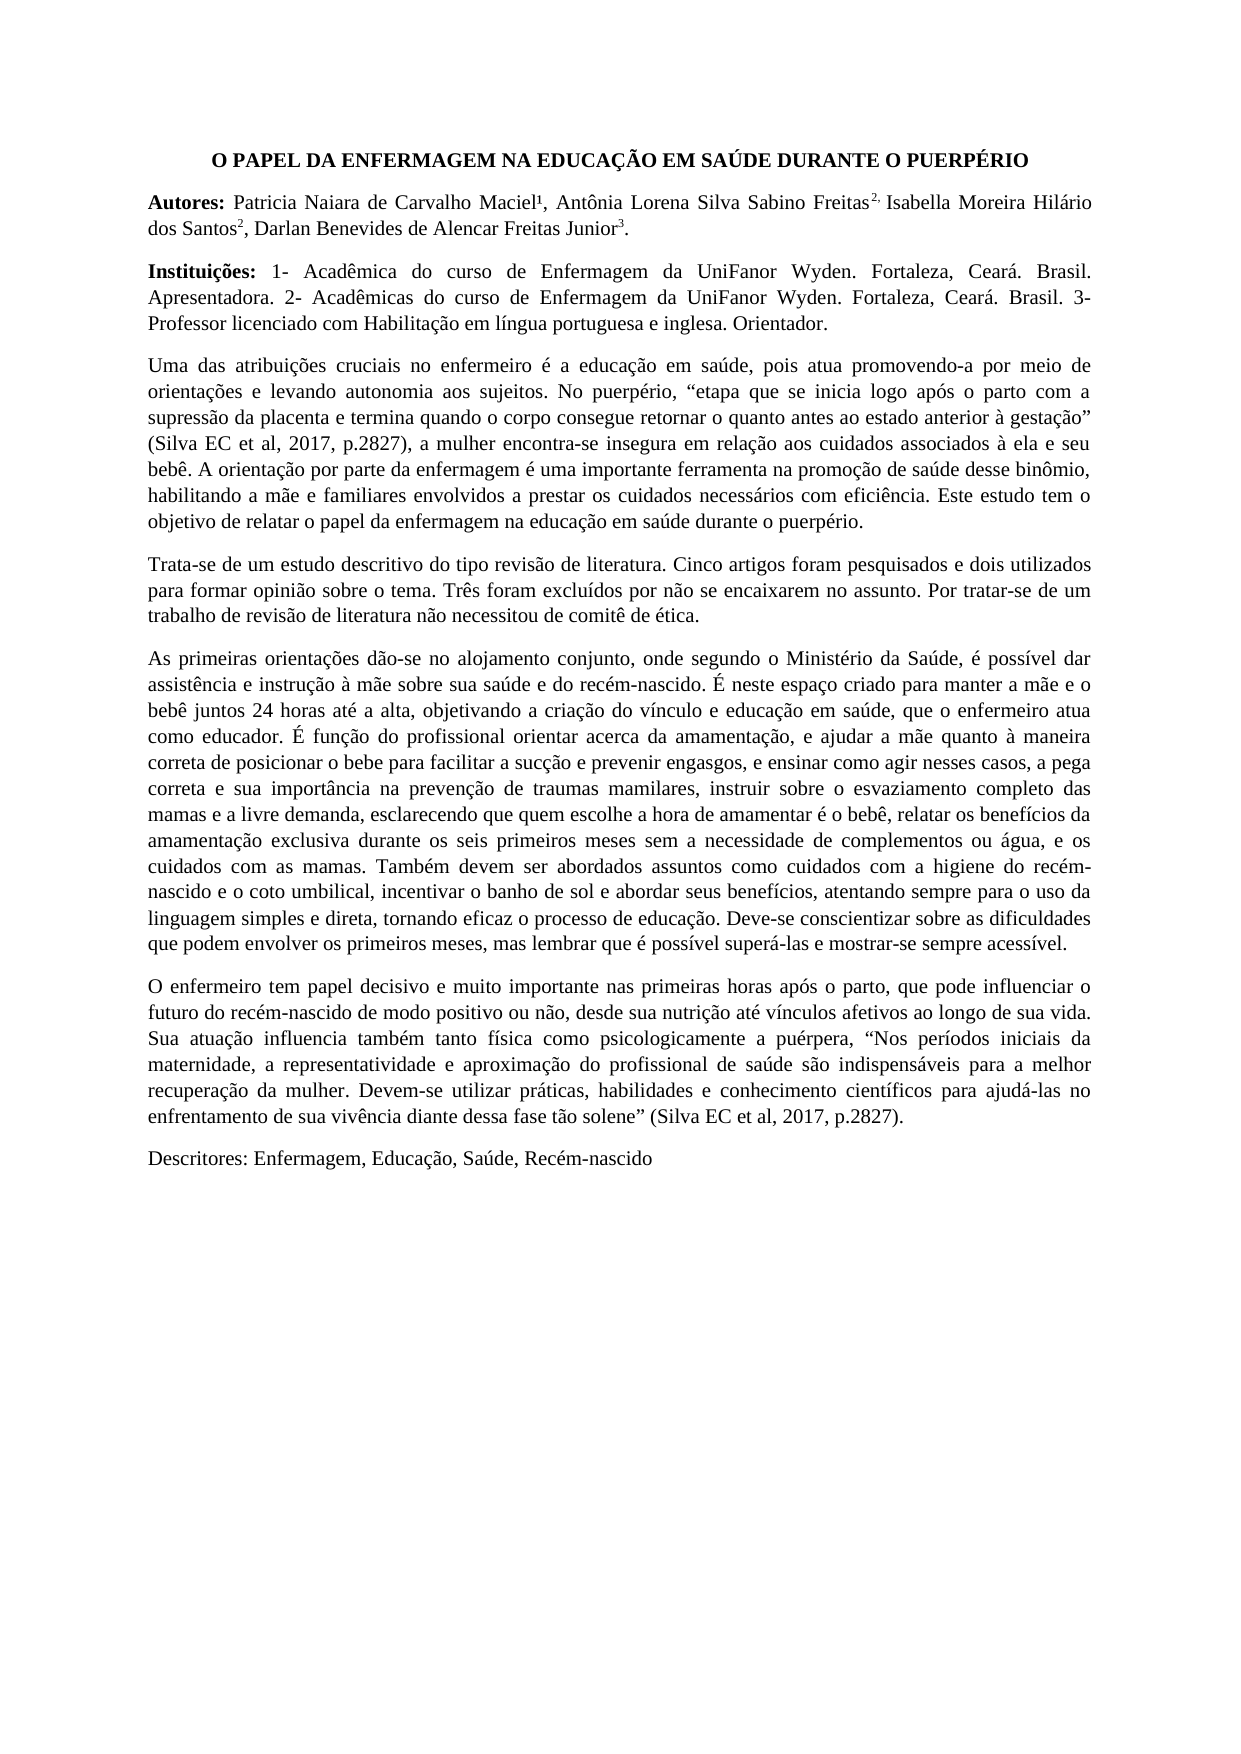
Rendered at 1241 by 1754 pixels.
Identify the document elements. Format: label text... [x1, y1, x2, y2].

text As primeiras orientações dão-se no alojamento conjunto, onde segundo o Ministério da Saúde, é possível dar assistência e instrução à mãe sobre sua saúde e do recém-nascido. É neste espaço criado para manter a mãe e o bebê juntos 24 horas até a alta, objetivando a criação do vínculo e educação em saúde, que o enfermeiro atua como educador. É função do profissional orientar acerca da amamentação, e ajudar a mãe quanto à maneira correta de posicionar o bebe para facilitar a sucção e prevenir engasgos, e ensinar como agir nesses casos, a pega correta e sua importância na prevenção de traumas mamilares, instruir sobre o esvaziamento completo das mamas e a livre demanda, esclarecendo que quem escolhe a hora de amamentar é o bebê, relatar os benefícios da amamentação exclusiva durante os seis primeiros meses sem a necessidade de complementos ou água, e os cuidados com as mamas. Também devem ser abordados assuntos como cuidados com a higiene do recém-nascido e o coto umbilical, incentivar o banho de sol e abordar seus benefícios, atentando sempre para o uso da linguagem simples e direta, tornando eficaz o processo de educação. Deve-se conscientizar sobre as dificuldades que podem envolver os primeiros meses, mas lembrar que é possível superá-las e mostrar-se sempre acessível. [148, 646, 1092, 955]
text Instituições: 1- Acadêmica do curso de Enfermagem da UniFanor Wyden. Fortaleza, Ceará. Brasil. Apresentadora. 2- Acadêmicas do curso de Enfermagem da UniFanor Wyden. Fortaleza, Ceará. Brasil. 3- Professor licenciado com Habilitação em língua portuguesa e inglesa. Orientador. [148, 259, 1092, 335]
text O PAPEL DA ENFERMAGEM NA EDUCAÇÃO EM SAÚDE DURANTE O PUERPÉRIO [148, 148, 1092, 172]
text Trata-se de um estudo descritivo do tipo revisão de literatura. Cinco artigos foram pesquisados e dois utilizados para formar opinião sobre o tema. Três foram excluídos por não se encaixarem no assunto. Por tratar-se de um trabalho de revisão de literatura não necessitou de comitê de ética. [148, 552, 1092, 627]
text Uma das atribuições cruciais no enfermeiro é a educação em saúde, pois atua promovendo-a por meio de orientações e levando autonomia aos sujeitos. No puerpério, “etapa que se inicia logo após o parto com a supressão da placenta e termina quando o corpo consegue retornar o quanto antes ao estado anterior à gestação” (Silva EC et al, 2017, p.2827), a mulher encontra-se insegura em relação aos cuidados associados à ela e seu bebê. A orientação por parte da enfermagem é uma importante ferramenta na promoção de saúde desse binômio, habilitando a mãe e familiares envolvidos a prestar os cuidados necessários com eficiência. Este estudo tem o objetivo de relatar o papel da enfermagem na educação em saúde durante o puerpério. [148, 353, 1092, 533]
text Descritores: Enfermagem, Educação, Saúde, Recém-nascido [148, 1146, 1092, 1170]
text O enfermeiro tem papel decisivo e muito importante nas primeiras horas após o parto, que pode influenciar o futuro do recém-nascido de modo positivo ou não, desde sua nutrição até vínculos afetivos ao longo de sua vida. Sua atuação influencia também tanto física como psicologicamente a puérpera, “Nos períodos iniciais da maternidade, a representatividade e aproximação do profissional de saúde são indispensáveis para a melhor recuperação da mulher. Devem-se utilizar práticas, habilidades e conhecimento científicos para ajudá-las no enfrentamento de sua vivência diante dessa fase tão solene” (Silva EC et al, 2017, p.2827). [148, 974, 1092, 1128]
text Autores: Patricia Naiara de Carvalho Maciel¹, Antônia Lorena Silva Sabino Freitas2, Isabella Moreira Hilário dos Santos2, Darlan Benevides de Alencar Freitas Junior3. [148, 190, 1092, 240]
